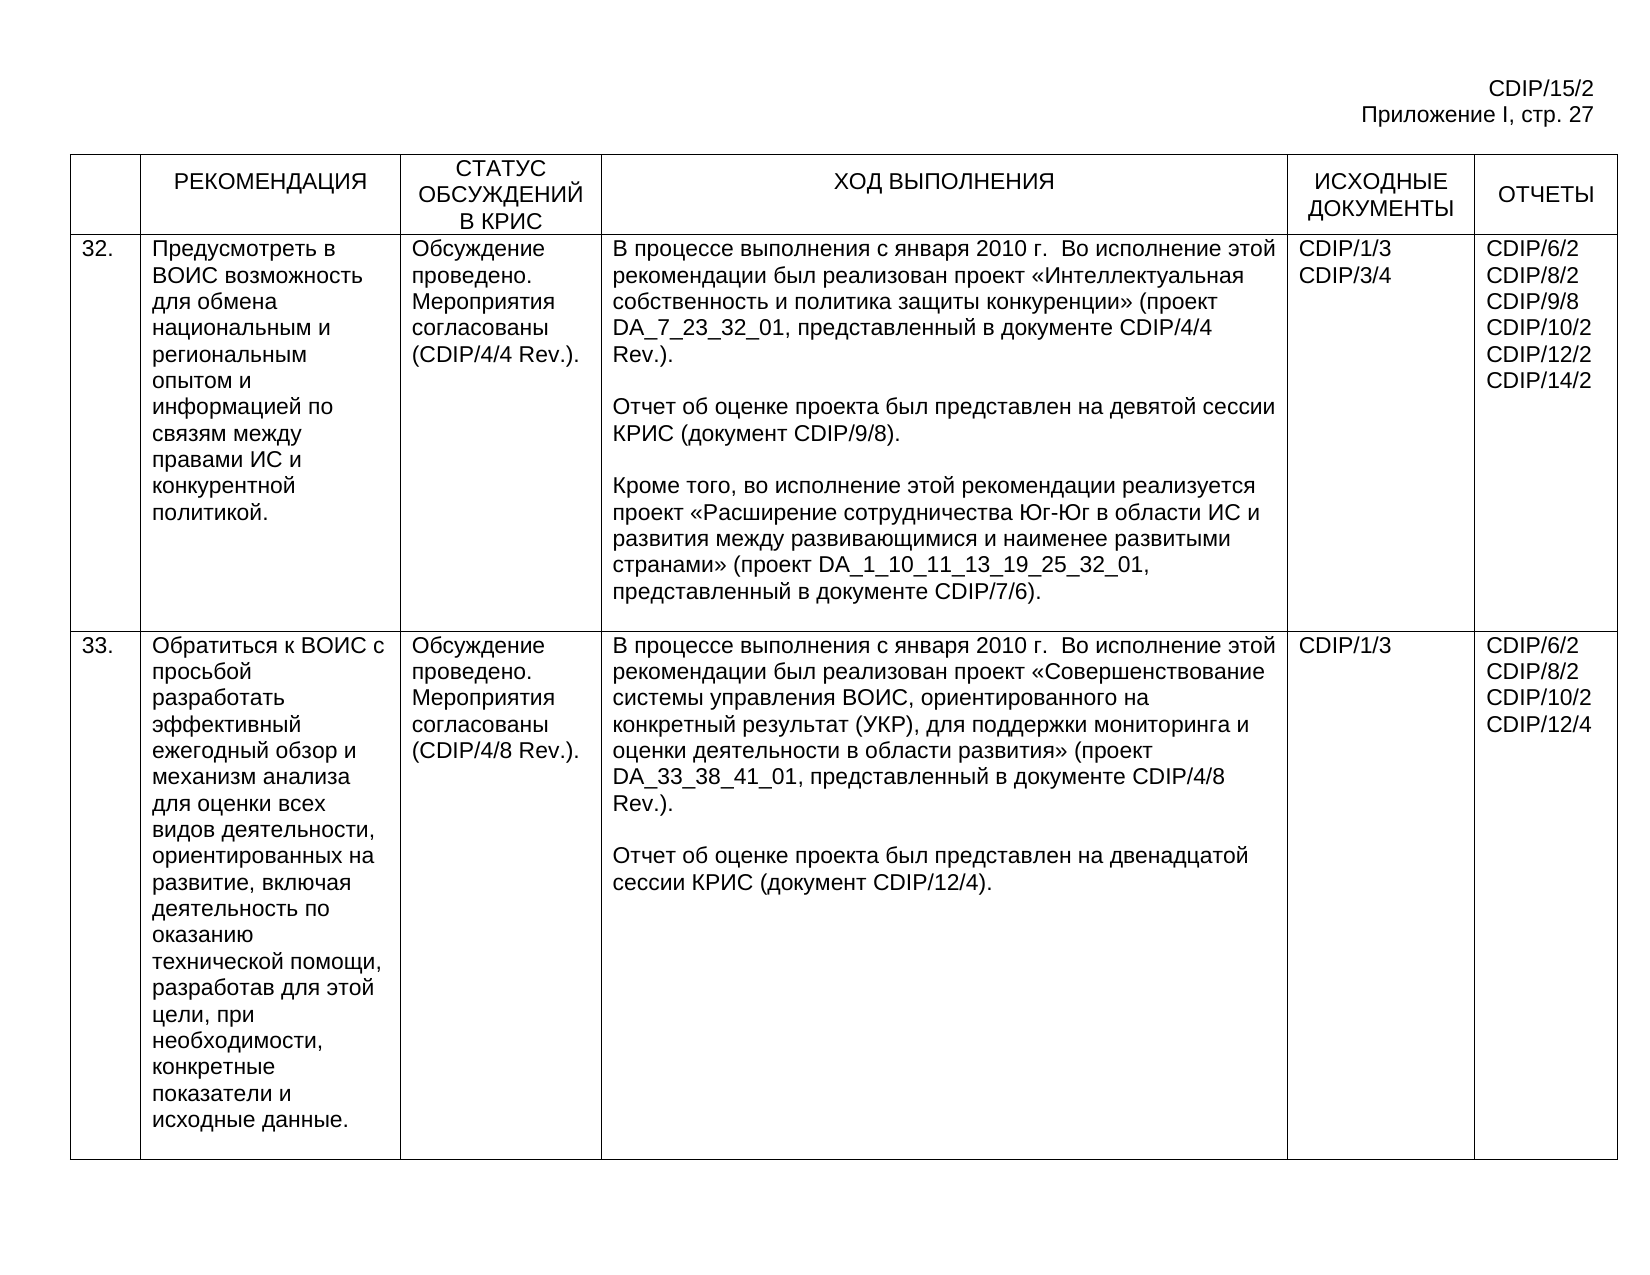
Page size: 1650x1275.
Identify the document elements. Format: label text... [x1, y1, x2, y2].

table_cell В процессе выполнения с января 2010 г. Во исполнение этой рекомендации был реализован проект «Интеллектуальная собственность и политика защиты конкуренции» (проект DA_7_23_32_01, представленный в документе CDIP/4/4 Rev.). Отчет об оценке проекта был представлен на девятой сессии КРИС (документ CDIP/9/8). Кроме того, во исполнение этой рекомендации реализуется проект «Расширение сотрудничества Юг-Юг в области ИС и развития между развивающимися и наименее развитыми странами» (проект DA_1_10_11_13_19_25_32_01, представленный в документе CDIP/7/6). [602, 235, 1287, 631]
table_header ОТЧЕТЫ [1475, 155, 1617, 234]
table_cell [71, 632, 140, 1159]
table_cell Обратиться к ВОИС с просьбой разработать эффективный ежегодный обзор и механизм анализа для оценки всех видов деятельности, ориентированных на развитие, включая деятельность по оказанию технической помощи, разработав для этой цели, при необходимости, конкретные показатели и исходные данные. [141, 632, 400, 1159]
table_header ХОД ВЫПОЛНЕНИЯ [602, 155, 1287, 234]
table_header [71, 155, 140, 234]
table_cell Предусмотреть в ВОИС возможность для обмена национальным и региональным опытом и информацией по связям между правами ИС и конкурентной политикой. [141, 235, 400, 631]
table_cell Обсуждение проведено. Мероприятия согласованы (CDIP/4/8 Rev.). [401, 632, 601, 1159]
table_cell CDIP/6/2 CDIP/8/2 CDIP/10/2 CDIP/12/4 [1475, 632, 1617, 1159]
table_header ИСХОДНЫЕ ДОКУМЕНТЫ [1288, 155, 1474, 234]
table_cell CDIP/6/2 CDIP/8/2 CDIP/9/8 CDIP/10/2 CDIP/12/2 CDIP/14/2 [1475, 235, 1617, 631]
table_header СТАТУС ОБСУЖДЕНИЙ В КРИС [401, 155, 601, 234]
table_header РЕКОМЕНДАЦИЯ [141, 155, 400, 234]
table_cell Обсуждение проведено. Мероприятия согласованы (CDIP/4/4 Rev.). [401, 235, 601, 631]
table_cell В процессе выполнения с января 2010 г. Во исполнение этой рекомендации был реализован проект «Совершенствование системы управления ВОИС, ориентированного на конкретный результат (УКР), для поддержки мониторинга и оценки деятельности в области развития» (проект DA_33_38_41_01, представленный в документе CDIP/4/8 Rev.). Отчет об оценке проекта был представлен на двенадцатой сессии КРИС (документ CDIP/12/4). [602, 632, 1287, 1159]
table_cell CDIP/1/3 [1288, 632, 1474, 1159]
table_cell CDIP/1/3 CDIP/3/4 [1288, 235, 1474, 631]
table_cell [71, 235, 140, 631]
